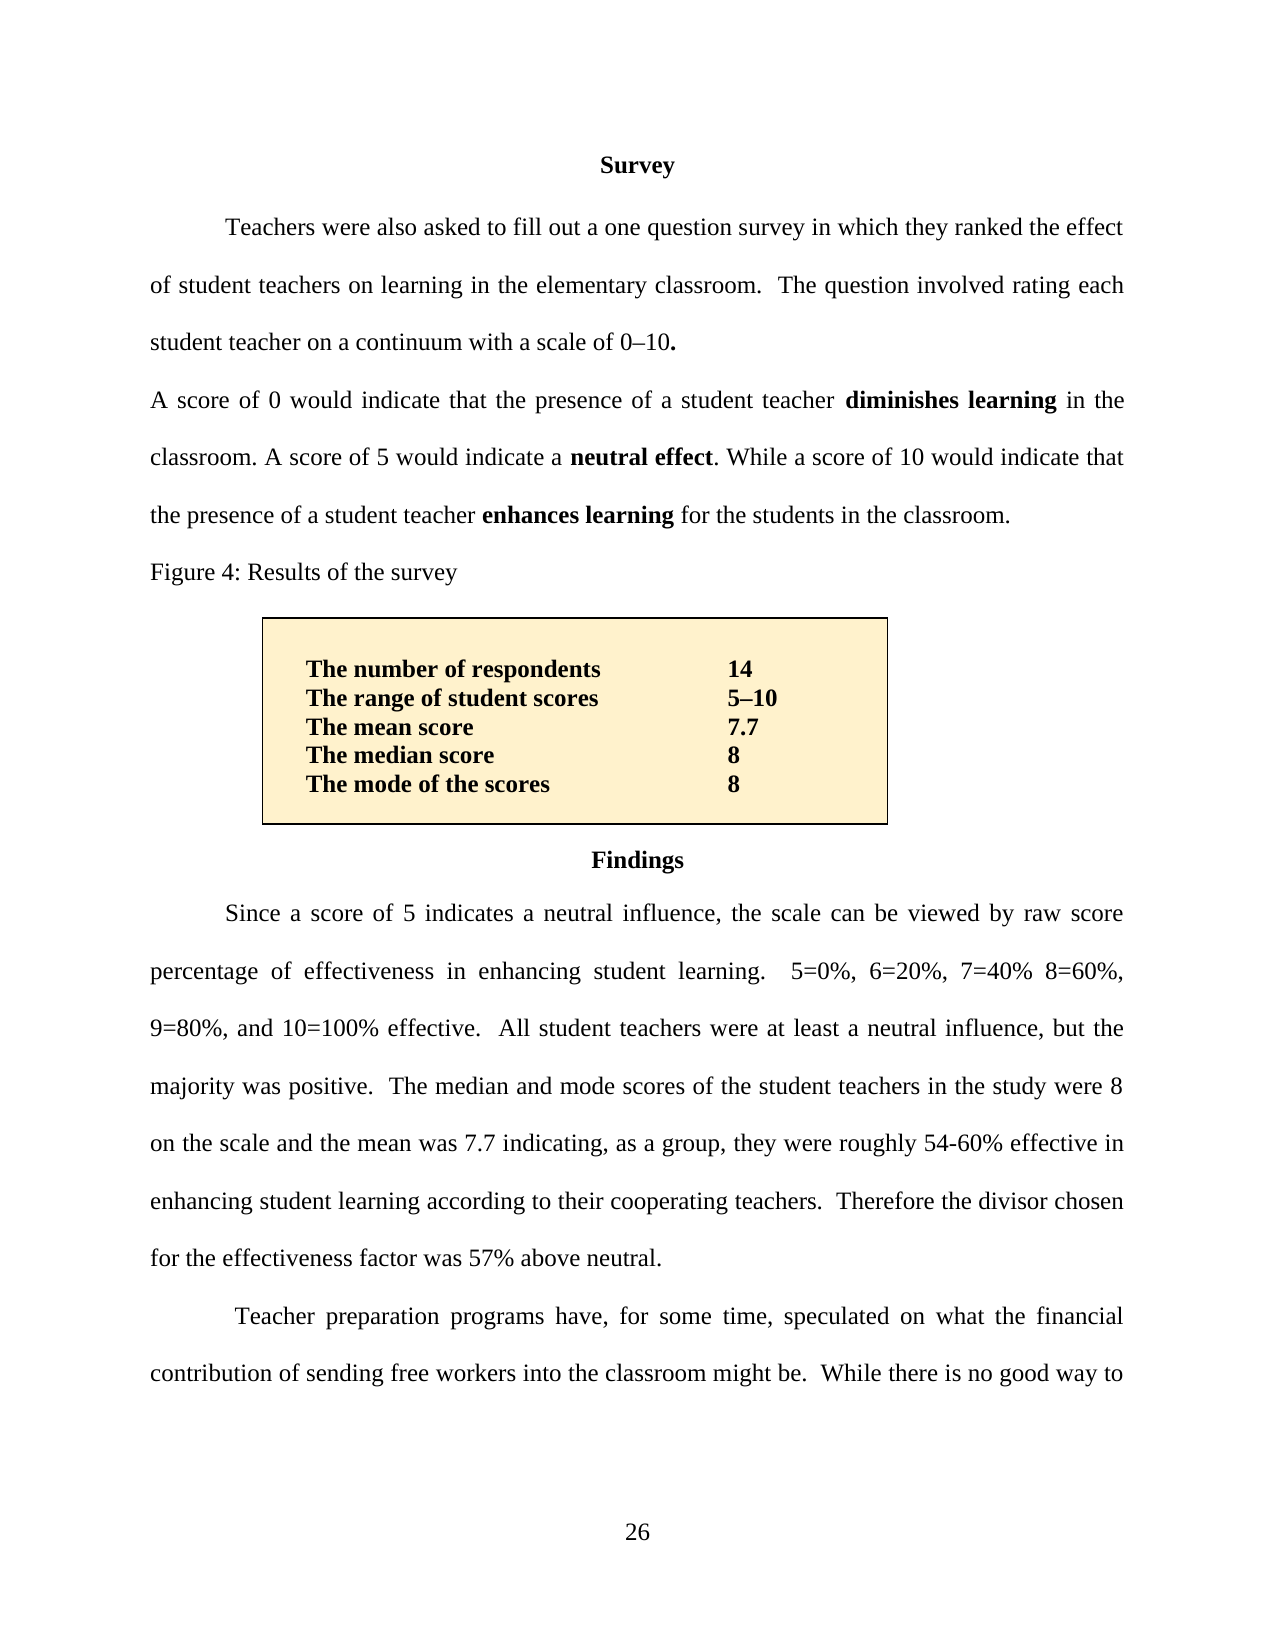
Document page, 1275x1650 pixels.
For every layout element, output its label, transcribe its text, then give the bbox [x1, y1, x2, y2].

subtitle Survey [150, 150, 1125, 179]
subtitle Findings [150, 845, 1125, 873]
text A score of 0 would indicate that the presence of a student teacher diminishes learning in the classroom. A score of 5 would indicate a neutral effect. While a score of 10 would indicate that the presence of a student teacher enhances learning for the students in the classroom. [150, 385, 1125, 528]
subtitle Figure 4: Results of the survey [150, 557, 1125, 586]
text Since a score of 5 indicates a neutral influence, the scale can be viewed by raw score percentage of effectiveness in enhancing student learning. 5=0%, 6=20%, 7=40% 8=60%, 9=80%, and 10=100% effective. All student teachers were at least a neutral influence, but the majority was positive. The median and mode scores of the student teachers in the study were 8 on the scale and the mean was 7.7 indicating, as a group, they were roughly 54-60% effective in enhancing student learning according to their cooperating teachers. Therefore the divisor chosen for the effectiveness factor was 57% above neutral. [150, 898, 1125, 1272]
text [150, 1301, 1125, 1387]
text Teachers were also asked to fill out a one question survey in which they ranked the effect of student teachers on learning in the elementary classroom. The question involved rating each student teacher on a continuum with a scale of 0–10. [150, 212, 1125, 356]
